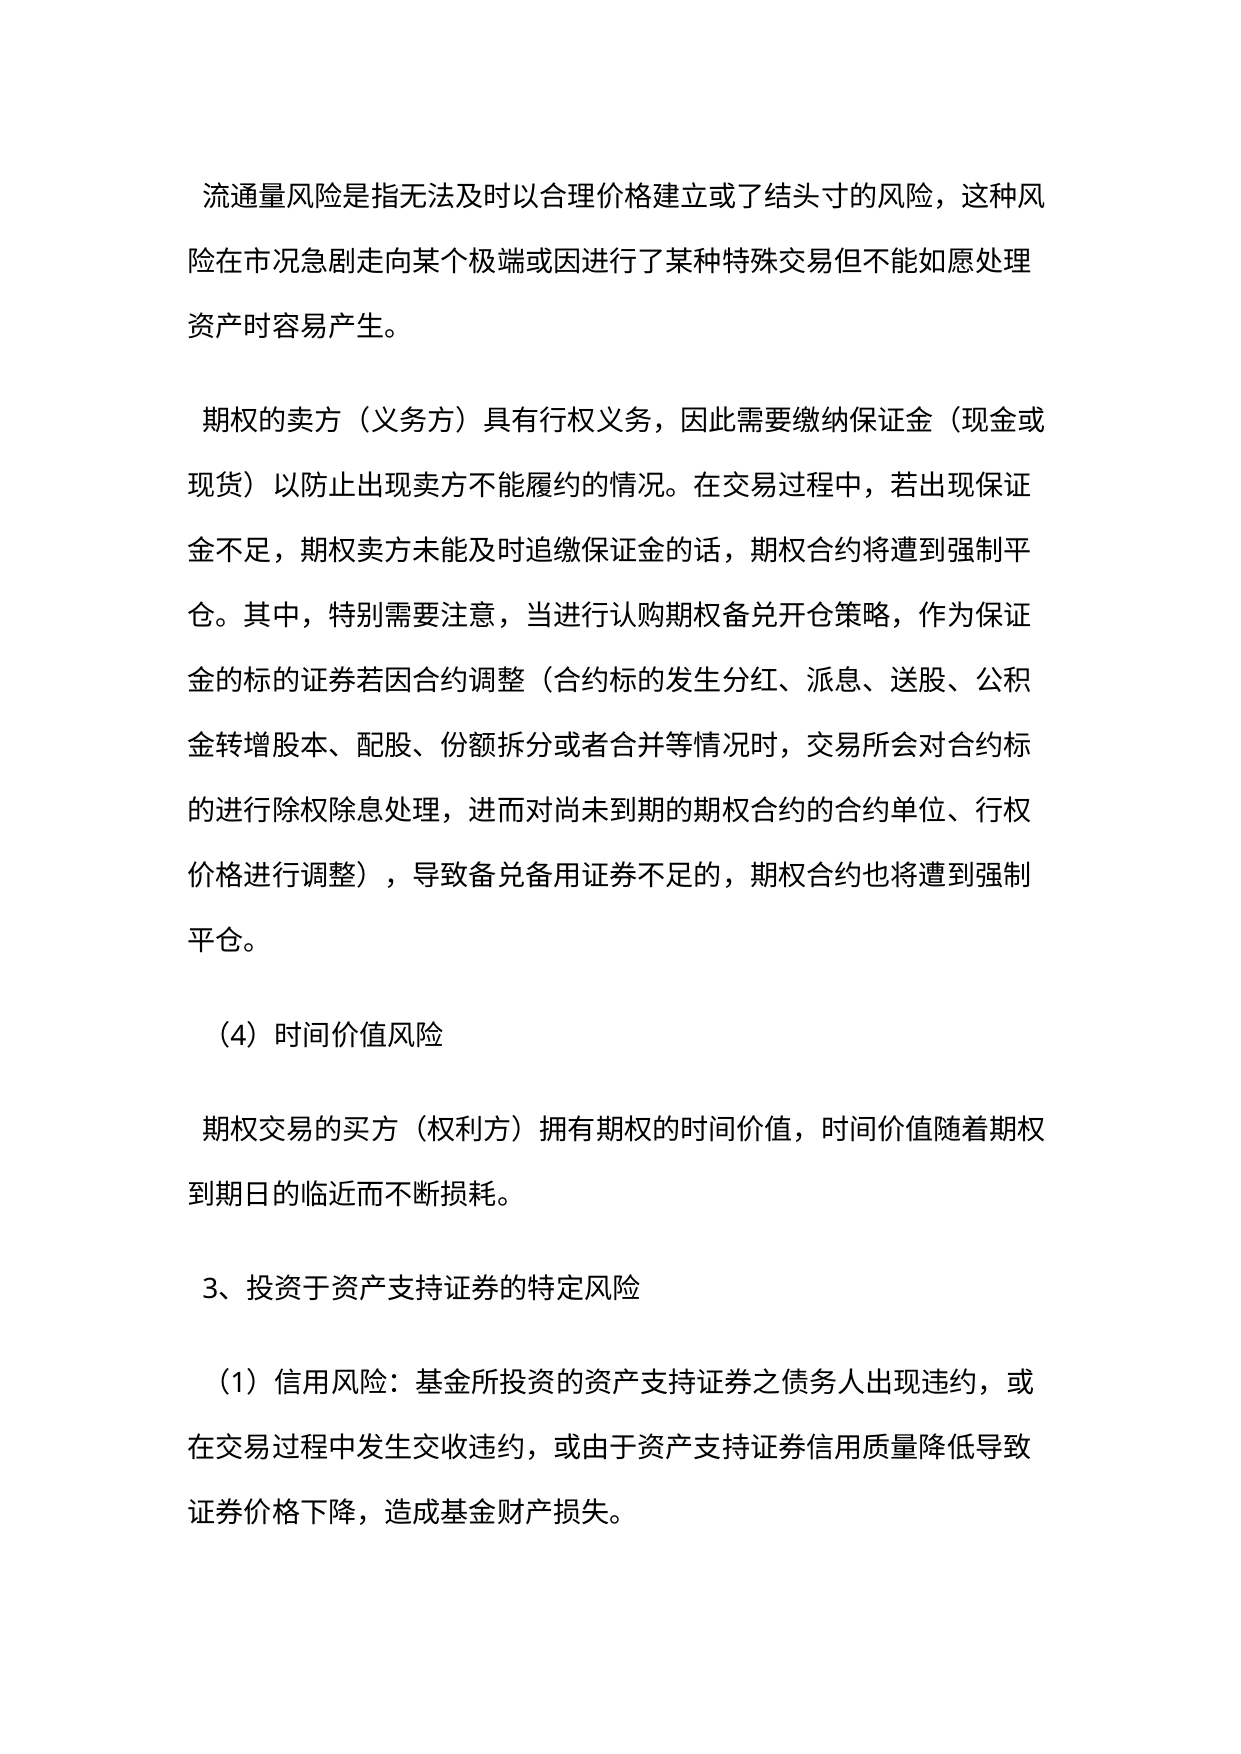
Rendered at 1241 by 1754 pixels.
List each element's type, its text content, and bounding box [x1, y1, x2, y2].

text 期权的卖方（义务方）具有行权义务，因此需要缴纳保证金（现金或现货）以防止出现卖方不能履约的情况。在交易过程中，若出现保证金不足，期权卖方未能及时追缴保证金的话，期权合约将遭到强制平仓。其中，特别需要注意，当进行认购期权备兑开仓策略，作为保证金的标的证券若因合约调整（合约标的发生分红、派息、送股、公积金转增股本、配股、份额拆分或者合并等情况时，交易所会对合约标的进行除权除息处理，进而对尚未到期的期权合约的合约单位、行权价格进行调整），导致备兑备用证券不足的，期权合约也将遭到强制平仓。 [187, 386, 1053, 971]
text （4）时间价值风险 [187, 1000, 1053, 1065]
text 3、投资于资产支持证券的特定风险 [187, 1254, 1053, 1319]
text 流通量风险是指无法及时以合理价格建立或了结头寸的风险，这种风险在市况急剧走向某个极端或因进行了某种特殊交易但不能如愿处理资产时容易产生。 [187, 162, 1053, 357]
text （1）信用风险：基金所投资的资产支持证券之债务人出现违约，或在交易过程中发生交收违约，或由于资产支持证券信用质量降低导致证券价格下降，造成基金财产损失。 [187, 1348, 1053, 1543]
text 期权交易的买方（权利方）拥有期权的时间价值，时间价值随着期权到期日的临近而不断损耗。 [187, 1094, 1053, 1224]
